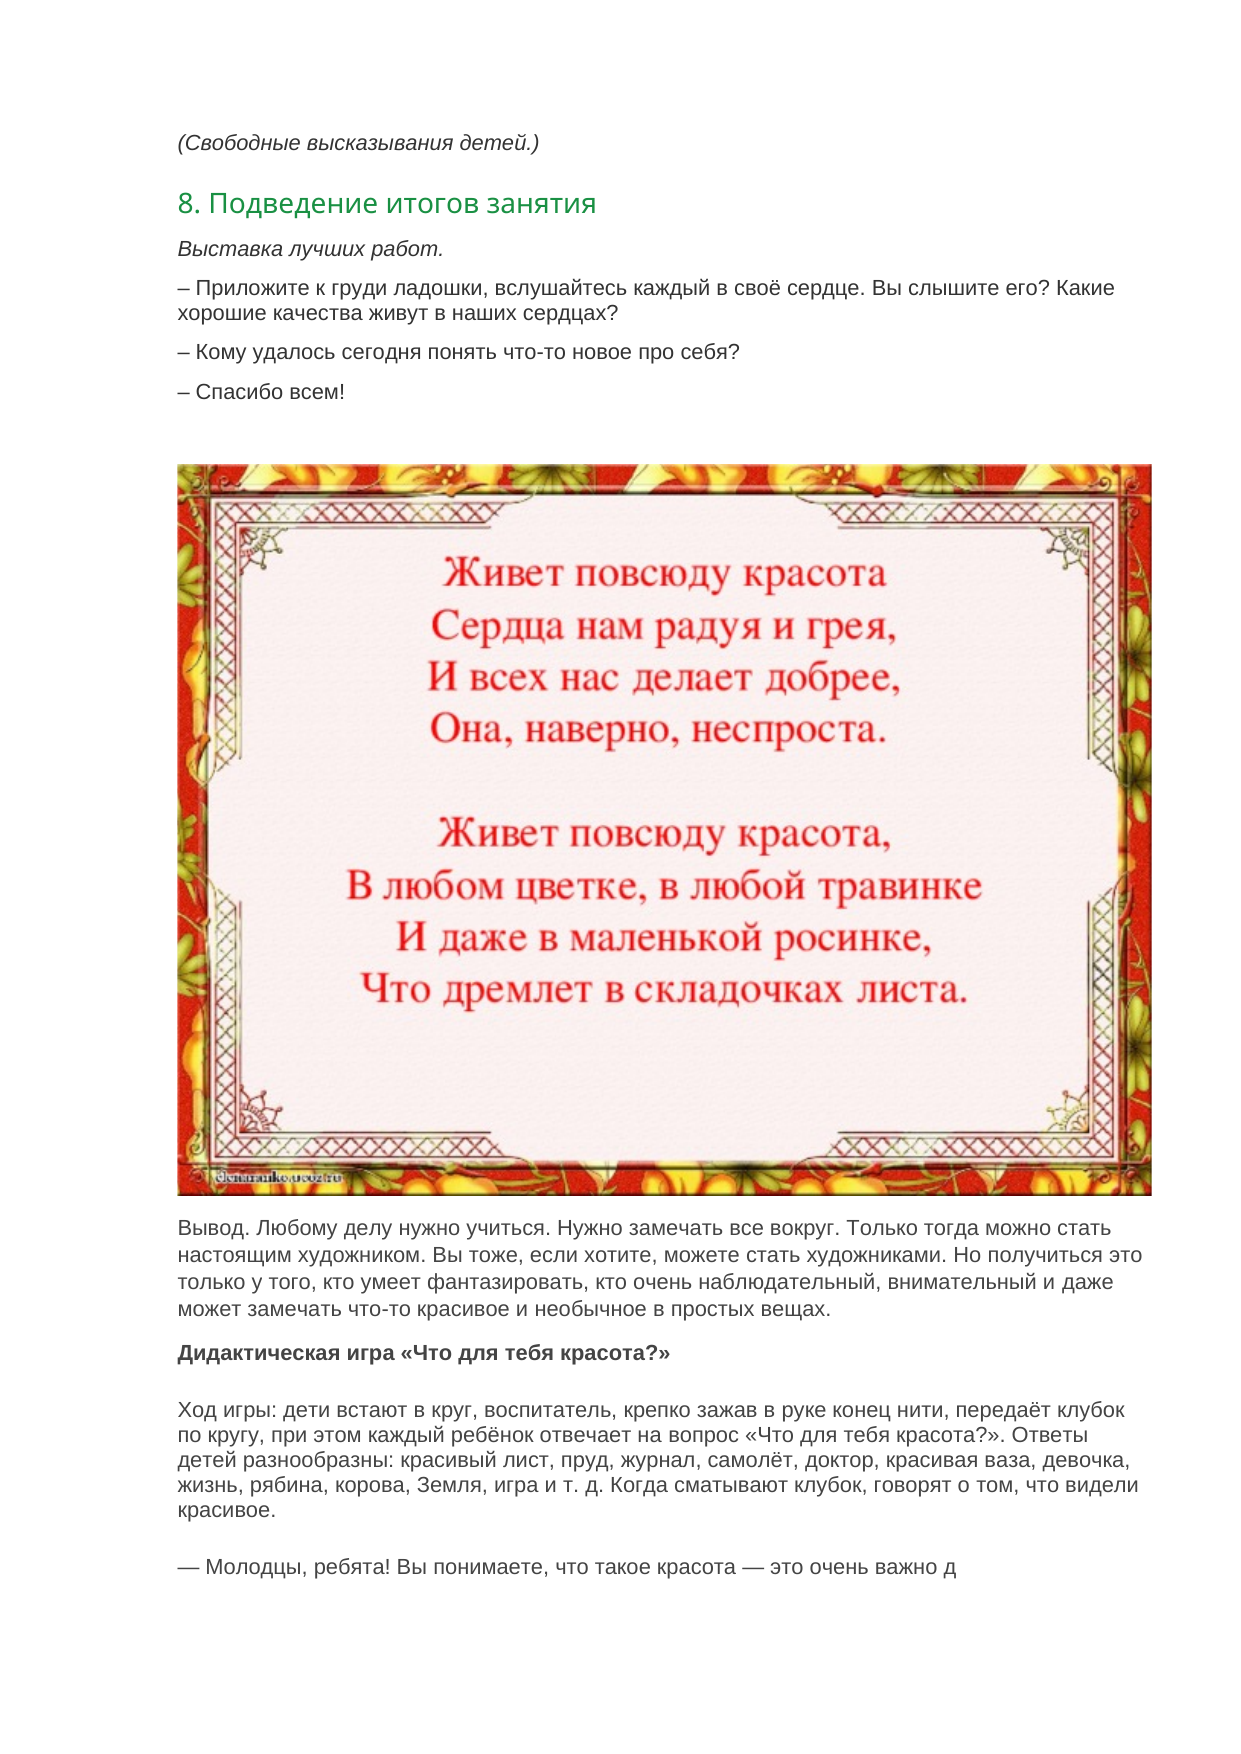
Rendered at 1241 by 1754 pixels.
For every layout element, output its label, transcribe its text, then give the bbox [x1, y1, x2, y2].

text — Молодцы, ребята! Вы понимаете, что такое красота — это очень важно д [177, 1554, 1152, 1579]
text Вывод. Любому делу нужно учиться. Нужно замечать все вокруг. Только тогда можно стать настоящим художником. Вы тоже, если хотите, можете стать художниками. Но получиться это только у того, кто умеет фантазировать, кто очень наблюдательный, внимательный и даже может замечать что-то красивое и необычное в простых вещах. [177, 1215, 1152, 1321]
text – Спасибо всем! [177, 378, 1152, 404]
text 8. Подведение итогов занятия [177, 183, 1152, 221]
picture [177, 464, 1152, 1196]
text Ход игры: дети встают в круг, воспитатель, крепко зажав в руке конец нити, передаёт клубок по кругу, при этом каждый ребёнок отвечает на вопрос «Что для тебя красота?». Ответы детей разнообразны: красивый лист, пруд, журнал, самолёт, доктор, красивая ваза, девочка, жизнь, рябина, корова, Земля, игра и т. д. Когда сматывают клубок, говорят о том, что видели красивое. [177, 1397, 1152, 1523]
text – Кому удалось сегодня понять что-то новое про себя? [177, 339, 1152, 364]
text – Приложите к груди ладошки, вслушайтесь каждый в своё сердце. Вы слышите его? Какие хорошие качества живут в наших сердцах? [177, 275, 1152, 325]
text Выставка лучших работ. [177, 236, 1152, 261]
text Дидактическая игра «Что для тебя красота?» [177, 1340, 1152, 1365]
text (Свободные высказывания детей.) [177, 130, 1152, 155]
